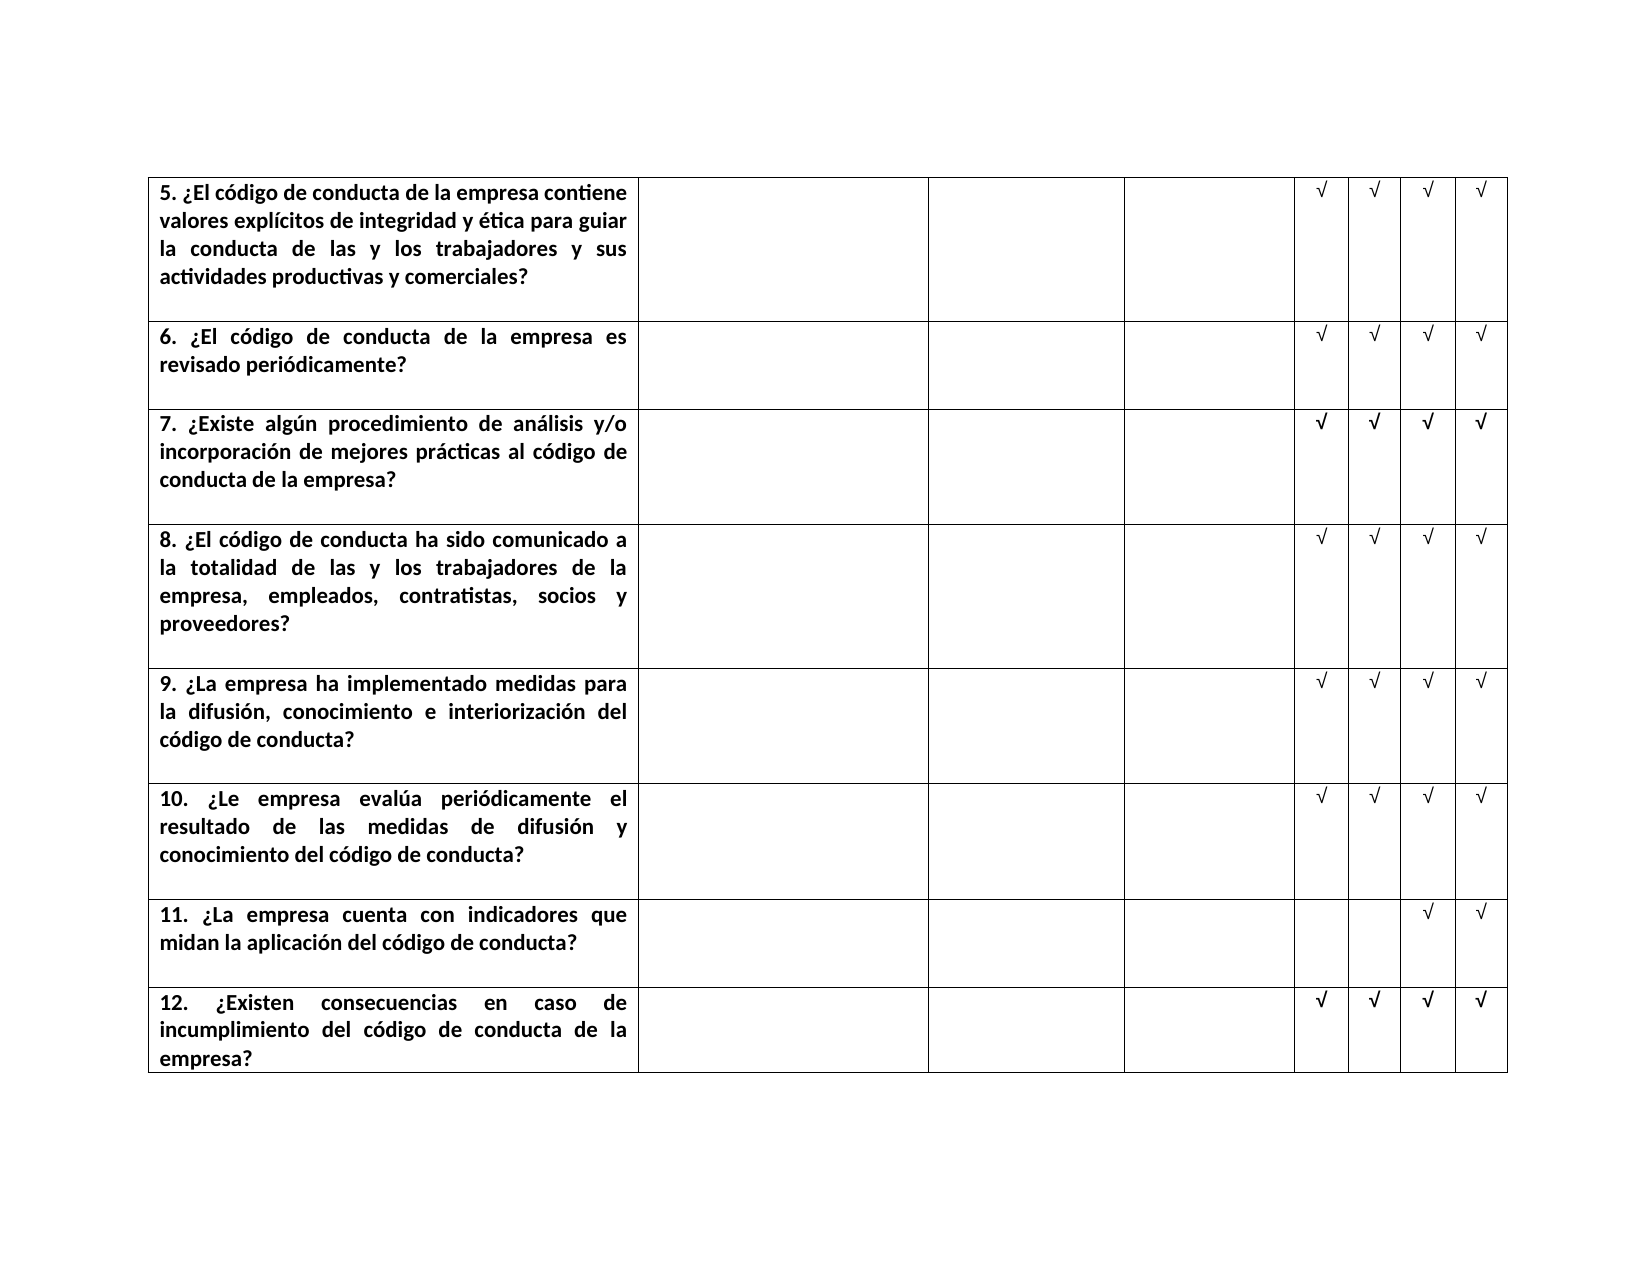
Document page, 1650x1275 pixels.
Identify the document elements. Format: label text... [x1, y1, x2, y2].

table_cell 9. ¿La empresa ha implementado medidas para la difusión, conocimiento e interiorización del código de conducta? [149, 669, 638, 783]
table_cell 5. ¿El código de conducta de la empresa contiene valores explícitos de integridad y ética para guiar la conducta de las y los trabajadores y sus actividades productivas y comerciales? [149, 178, 638, 321]
table_cell √ [1295, 669, 1348, 783]
table_cell √ [1456, 900, 1507, 987]
table_cell √ [1401, 410, 1455, 524]
table_cell [929, 322, 1124, 408]
table_cell √ [1295, 525, 1348, 668]
table_cell [1125, 669, 1294, 783]
table_cell √ [1401, 669, 1455, 783]
table_cell [929, 988, 1124, 1072]
table_cell [1125, 525, 1294, 668]
table_cell √ [1456, 322, 1507, 408]
table_cell √ [1456, 988, 1507, 1072]
table_cell [639, 322, 928, 408]
table_cell 7. ¿Existe algún procedimiento de análisis y/o incorporación de mejores prácticas al código de conducta de la empresa? [149, 410, 638, 524]
table_cell 6. ¿El código de conducta de la empresa es revisado periódicamente? [149, 322, 638, 408]
table_cell [929, 784, 1124, 899]
table_cell √ [1295, 178, 1348, 321]
table_cell 8. ¿El código de conducta ha sido comunicado a la totalidad de las y los trabajadores de la empresa, empleados, contratistas, socios y proveedores? [149, 525, 638, 668]
table_cell [929, 525, 1124, 668]
table_cell [929, 410, 1124, 524]
table_cell √ [1349, 322, 1400, 408]
table_cell [929, 900, 1124, 987]
table_cell √ [1295, 784, 1348, 899]
table_cell √ [1295, 988, 1348, 1072]
table_cell √ [1456, 410, 1507, 524]
table_cell [1125, 178, 1294, 321]
table_cell √ [1401, 322, 1455, 408]
table_cell √ [1456, 525, 1507, 668]
table_cell [639, 900, 928, 987]
table_cell [639, 784, 928, 899]
table_cell √ [1456, 669, 1507, 783]
table_cell √ [1401, 525, 1455, 668]
table_cell [1125, 900, 1294, 987]
table_cell [639, 178, 928, 321]
table_cell √ [1349, 669, 1400, 783]
table_cell [1125, 988, 1294, 1072]
table_cell √ [1456, 784, 1507, 899]
table_cell √ [1401, 178, 1455, 321]
table_cell 12. ¿Existen consecuencias en caso de incumplimiento del código de conducta de la empresa? [149, 988, 638, 1072]
table_cell √ [1456, 178, 1507, 321]
table_cell 11. ¿La empresa cuenta con indicadores que midan la aplicación del código de conducta? [149, 900, 638, 987]
table_cell √ [1401, 988, 1455, 1072]
table_cell √ [1349, 784, 1400, 899]
table_cell √ [1349, 178, 1400, 321]
table_cell √ [1401, 784, 1455, 899]
table_cell √ [1349, 988, 1400, 1072]
table_cell √ [1349, 410, 1400, 524]
table_cell [1125, 784, 1294, 899]
table_cell √ [1295, 410, 1348, 524]
table_cell [929, 669, 1124, 783]
table_cell [639, 669, 928, 783]
table_cell [1125, 322, 1294, 408]
table_cell √ [1295, 322, 1348, 408]
table_cell [1349, 900, 1400, 987]
table_cell [929, 178, 1124, 321]
table_cell √ [1401, 900, 1455, 987]
table_cell [639, 410, 928, 524]
table_cell √ [1349, 525, 1400, 668]
table_cell [639, 988, 928, 1072]
table_cell 10. ¿Le empresa evalúa periódicamente el resultado de las medidas de difusión y conocimiento del código de conducta? [149, 784, 638, 899]
table_cell [1295, 900, 1348, 987]
table_cell [639, 525, 928, 668]
table_cell [1125, 410, 1294, 524]
